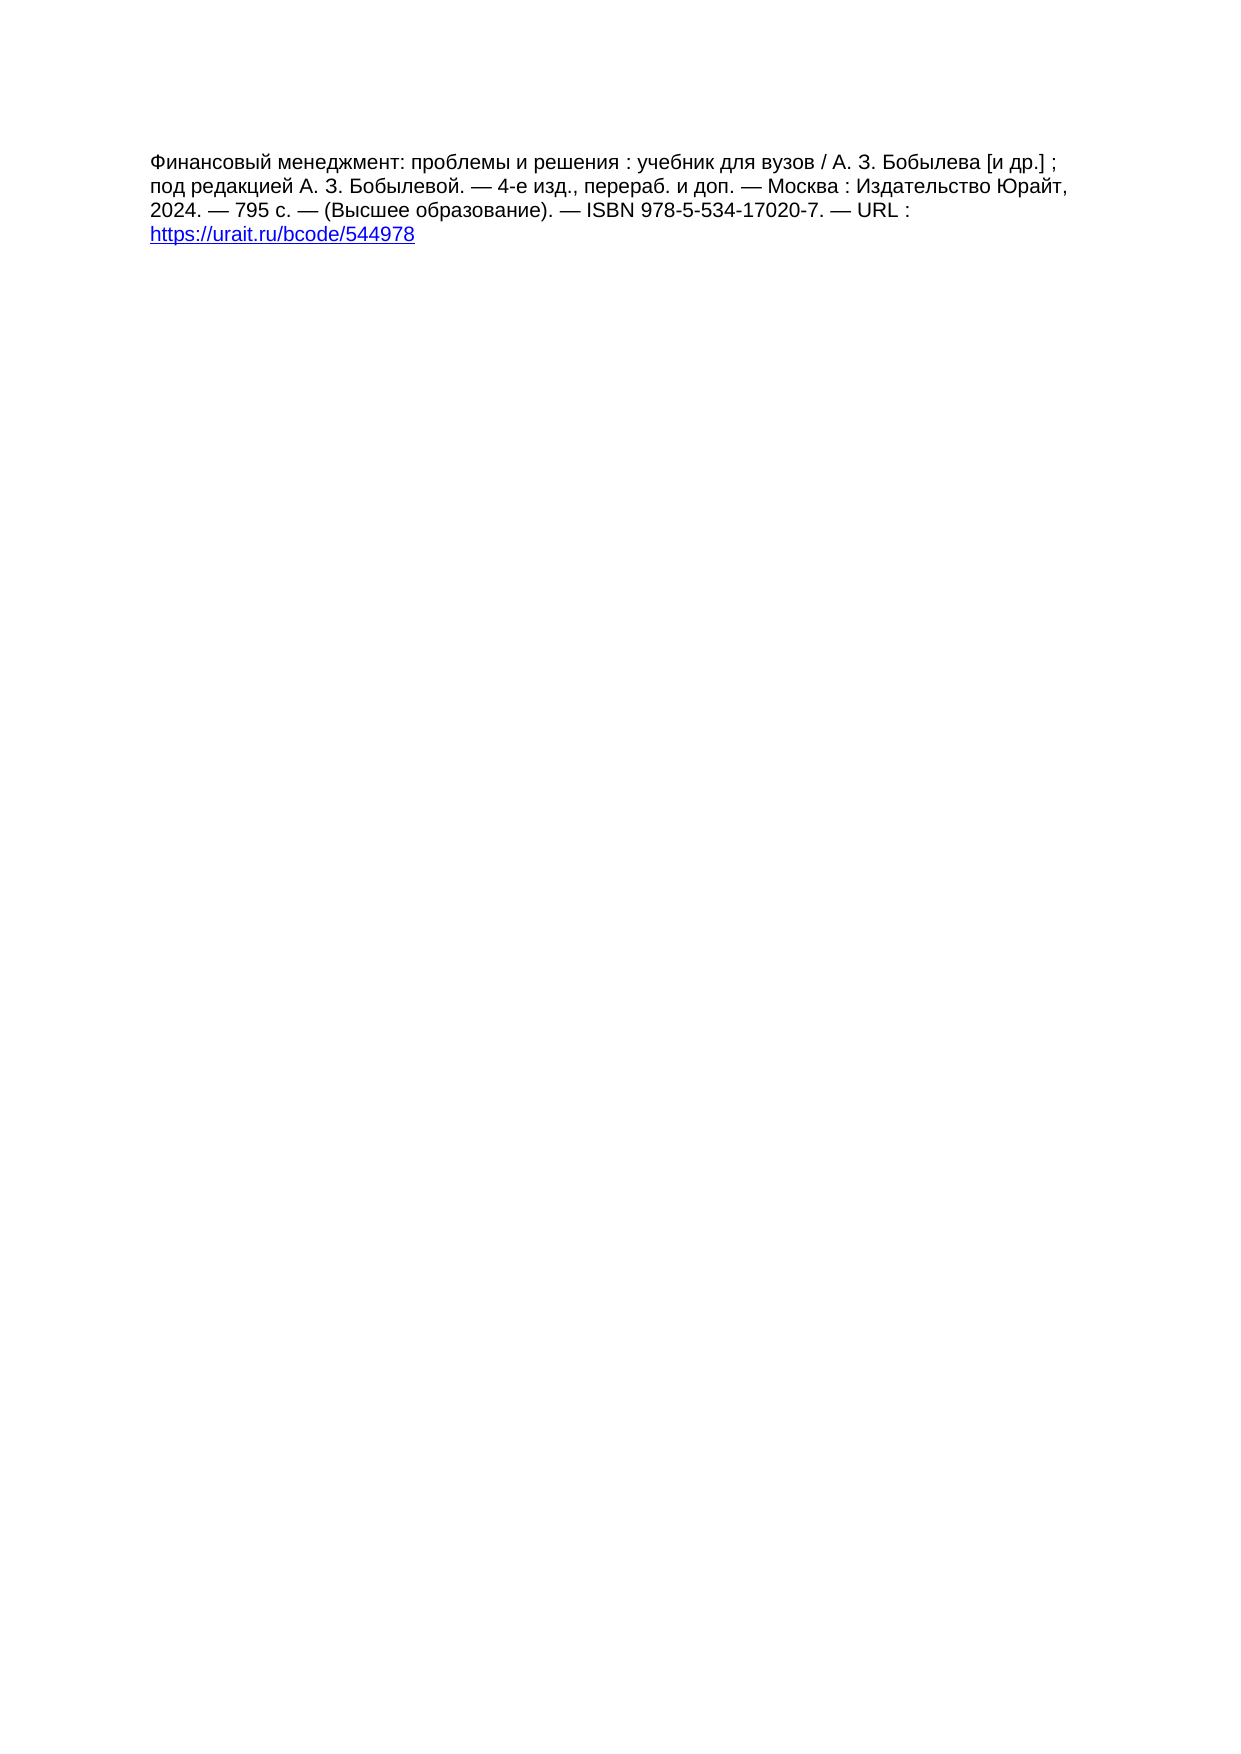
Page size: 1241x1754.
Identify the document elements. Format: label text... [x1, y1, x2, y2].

text Финансовый менеджмент: проблемы и решения : учебник для вузов / А. З. Бобылева [и др.] ; под редакцией А. З. Бобылевой. — 4-е изд., перераб. и доп. — Москва : Издательство Юрайт, 2024. — 795 с. — (Высшее образование). — ISBN 978-5-534-17020-7. — URL : https://urait.ru/bcode/544978 [150, 150, 1090, 246]
